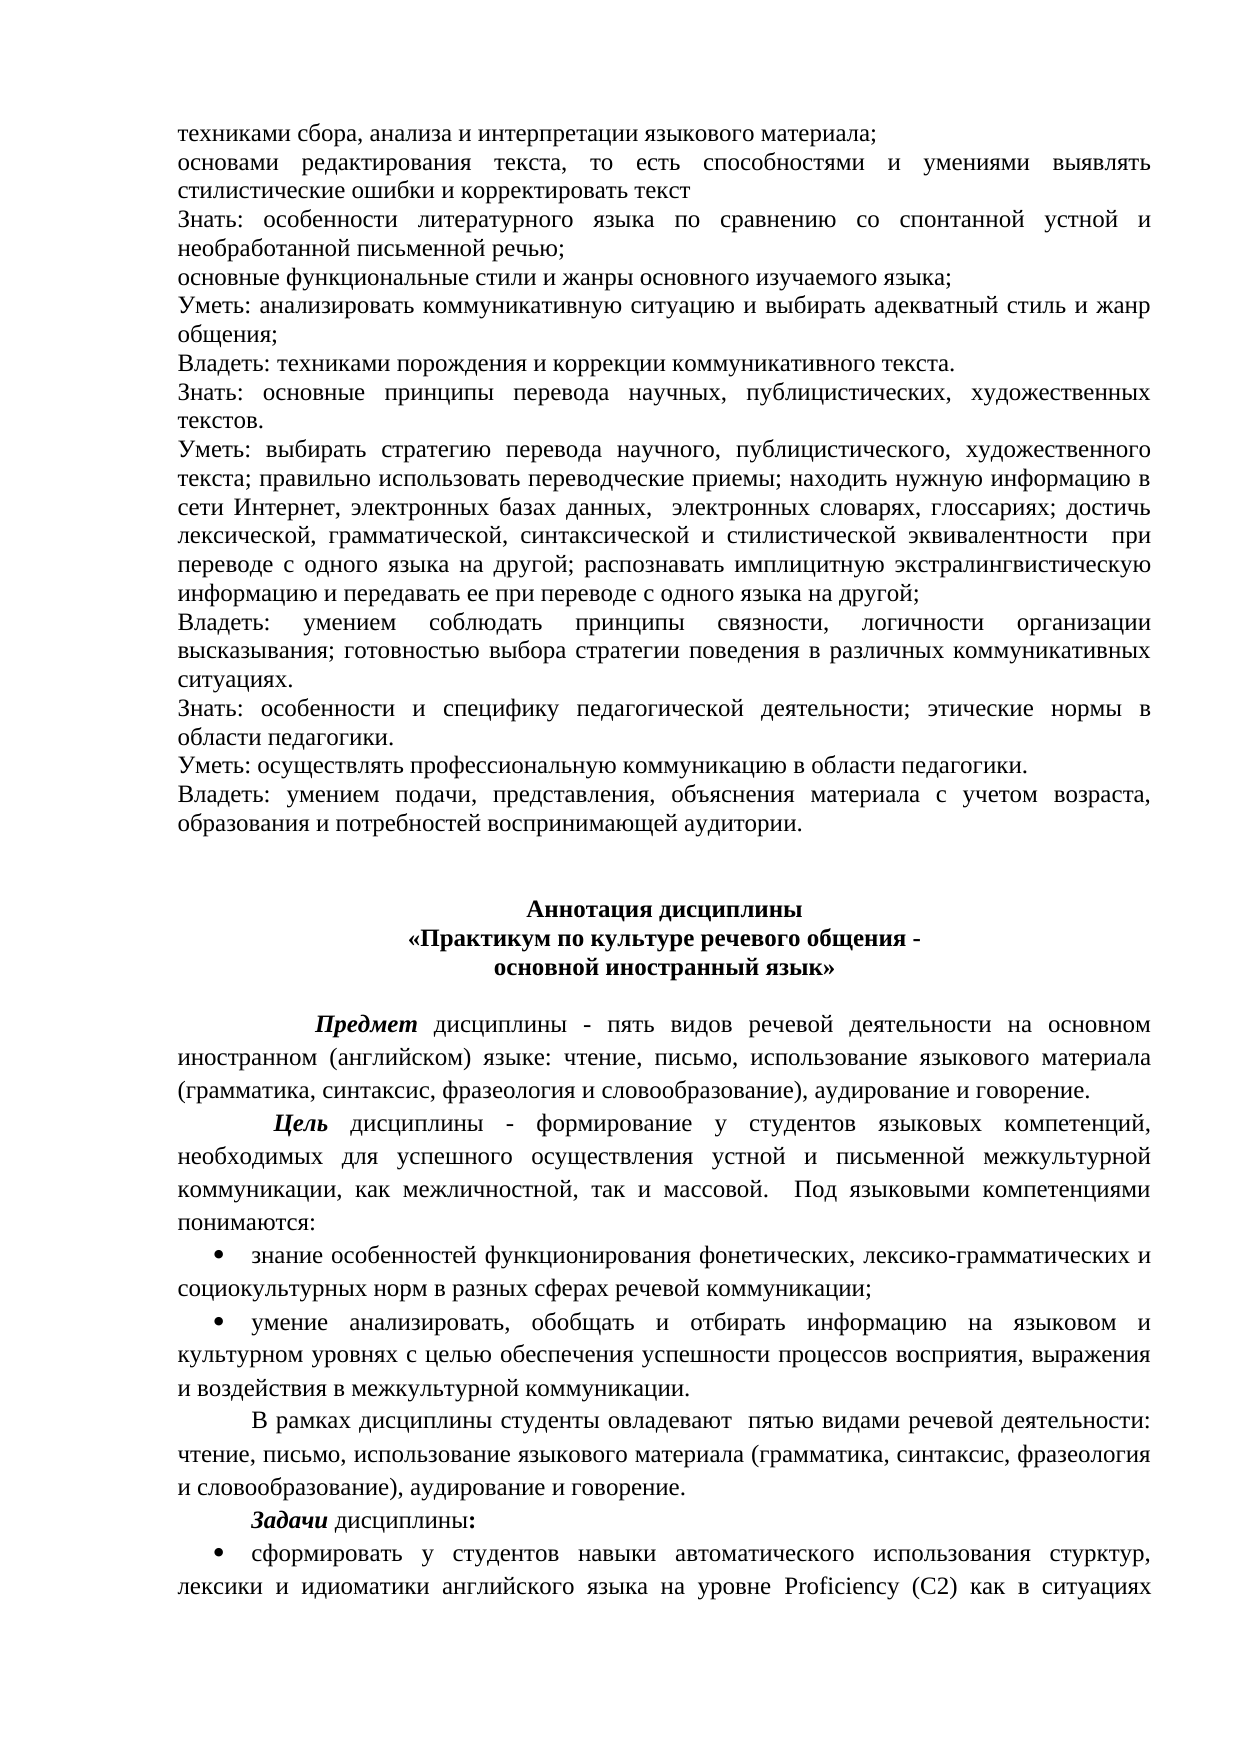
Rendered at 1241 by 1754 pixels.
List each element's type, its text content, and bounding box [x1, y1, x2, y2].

text основами редактирования текста, то есть способностями и умениями выявлять стилистические ошибки и корректировать текст [177, 147, 1152, 204]
text техниками сбора, анализа и интерпретации языкового материала; [177, 118, 1152, 147]
list умение анализировать, обобщать и отбирать информацию на языковом и культурном уровнях с целью обеспечения успешности процессов восприятия, выражения и воздействия в межкультурной коммуникации. [177, 1307, 1152, 1401]
text Уметь: выбирать стратегию перевода научного, публицистического, художественного текста; правильно использовать переводческие приемы; находить нужную информацию в сети Интернет, электронных базах данных, электронных словарях, глоссариях; достичь лексической, грамматической, синтаксической и стилистической эквивалентности при переводе с одного языка на другой; распознавать имплицитную экстралингвистическую информацию и передавать ее при переводе с одного языка на другой; [177, 434, 1152, 607]
text Цель дисциплины - формирование у студентов языковых компетенций, необходимых для успешного осуществления устной и письменной межкультурной коммуникации, как межличностной, так и массовой. Под языковыми компетенциями понимаются: [177, 1108, 1152, 1236]
text Владеть: техниками порождения и коррекции коммуникативного текста. [177, 348, 1152, 377]
list знание особенностей функционирования фонетических, лексико-грамматических и социокультурных норм в разных сферах речевой коммуникации; [177, 1241, 1152, 1302]
text Владеть: умением соблюдать принципы связности, логичности организации высказывания; готовностью выбора стратегии поведения в различных коммуникативных ситуациях. [177, 607, 1152, 693]
text Знать: основные принципы перевода научных, публицистических, художественных текстов. [177, 377, 1152, 434]
text В рамках дисциплины студенты овладевают пятью видами речевой деятельности: чтение, письмо, использование языкового материала (грамматика, синтаксис, фразеология и словообразование), аудирование и говорение. [177, 1406, 1152, 1500]
text «Практикум по культуре речевого общения - [177, 923, 1152, 952]
text Знать: особенности и специфику педагогической деятельности; этические нормы в области педагогики. [177, 693, 1152, 751]
text Задачи дисциплины: [177, 1505, 1152, 1533]
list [177, 1538, 1152, 1599]
text Аннотация дисциплины [177, 894, 1152, 923]
text Уметь: осуществлять профессиональную коммуникацию в области педагогики. [177, 751, 1152, 779]
text основной иностранный язык» [177, 952, 1152, 981]
text Владеть: умением подачи, представления, объяснения материала с учетом возраста, образования и потребностей воспринимающей аудитории. [177, 779, 1152, 837]
text Знать: особенности литературного языка по сравнению со спонтанной устной и необработанной письменной речью; [177, 204, 1152, 262]
text основные функциональные стили и жанры основного изучаемого языка; [177, 262, 1152, 291]
text Уметь: анализировать коммуникативную ситуацию и выбирать адекватный стиль и жанр общения; [177, 291, 1152, 348]
text Предмет дисциплины - пять видов речевой деятельности на основном иностранном (английском) языке: чтение, письмо, использование языкового материала (грамматика, синтаксис, фразеология и словообразование), аудирование и говорение. [177, 1009, 1152, 1104]
